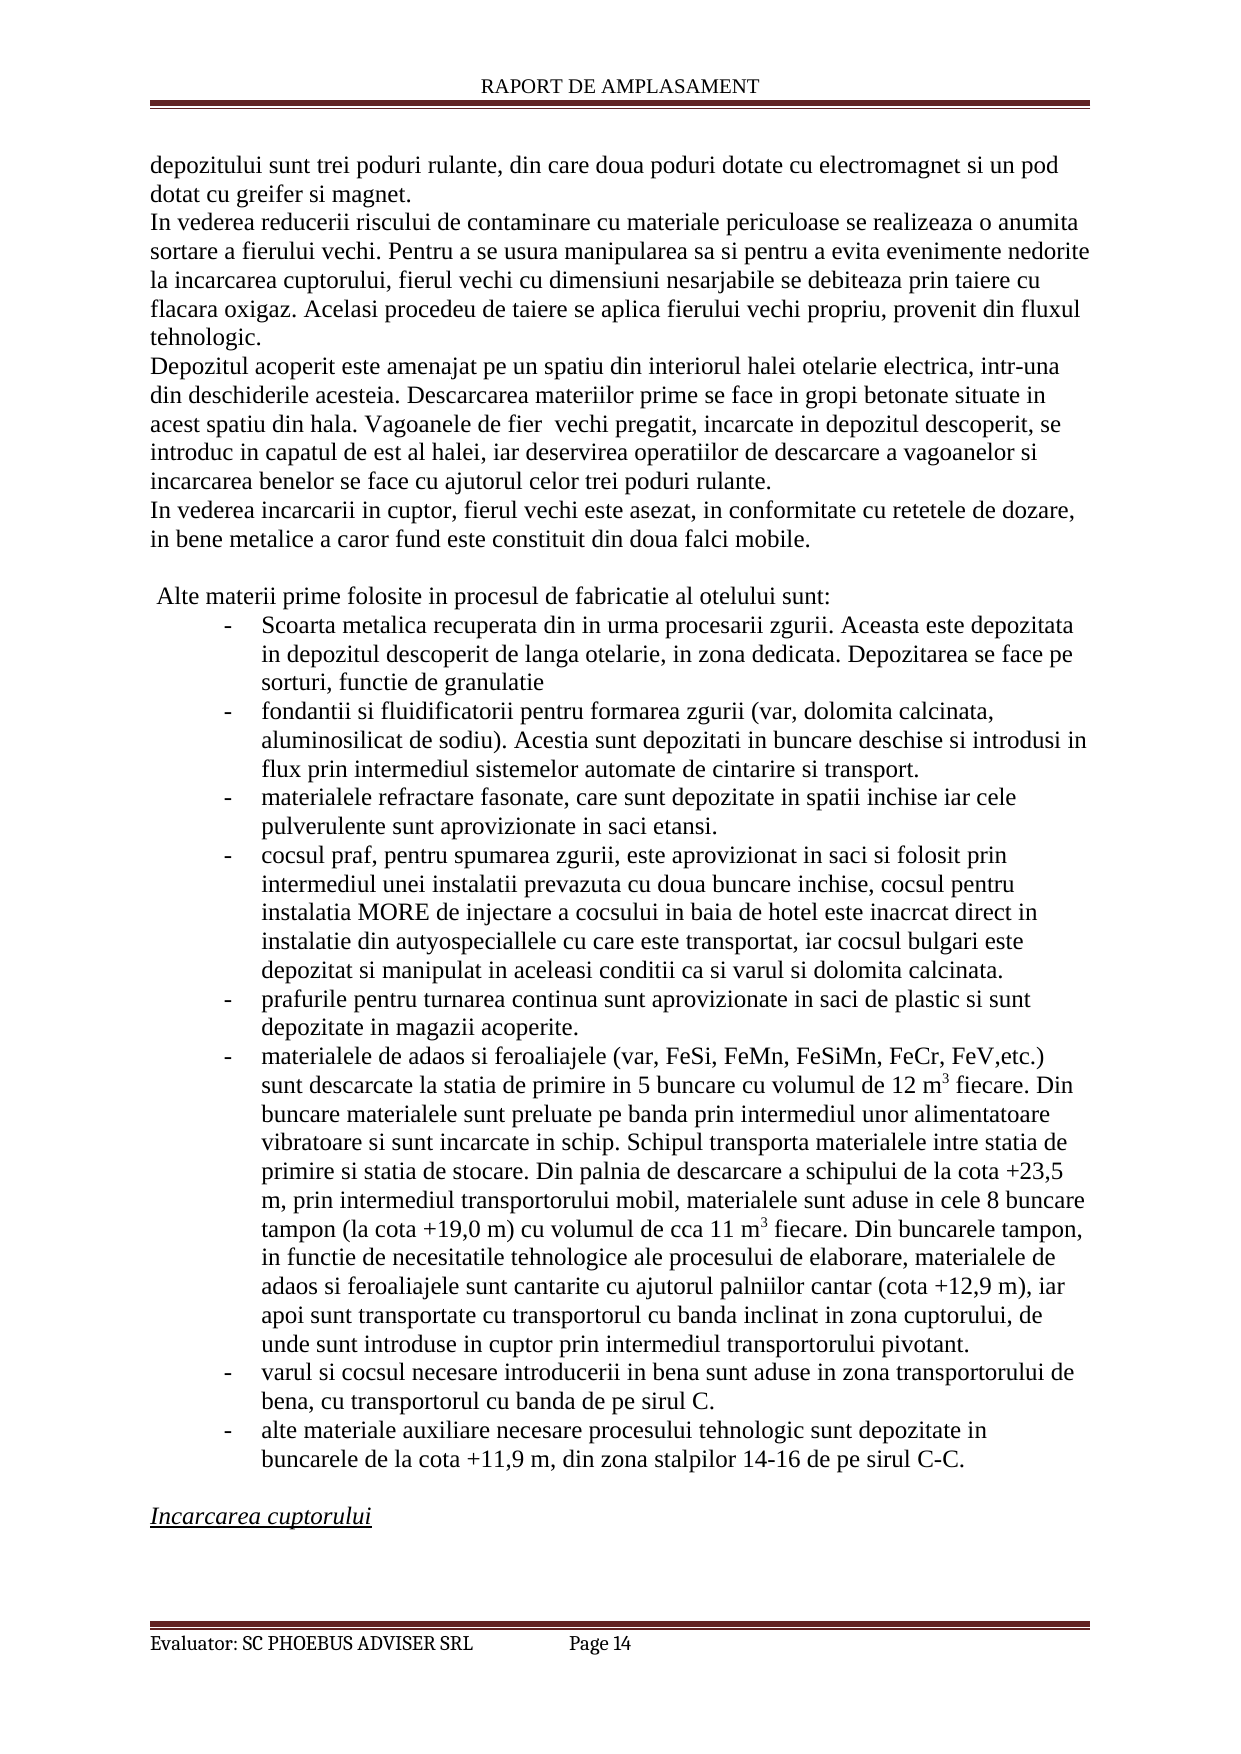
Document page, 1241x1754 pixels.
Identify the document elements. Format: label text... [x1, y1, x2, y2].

text In vederea incarcarii in cuptor, fierul vechi este asezat, in conformitate cu retetele de dozare, in bene metalice a caror fund este constituit din doua falci mobile. [150, 495, 1090, 552]
list prafurile pentru turnarea continua sunt aprovizionate in saci de plastic si sunt depozitate in magazii acoperite. [223, 984, 1090, 1041]
text Incarcarea cuptorului [150, 1501, 1090, 1530]
list cocsul praf, pentru spumarea zgurii, este aprovizionat in saci si folosit prin intermediul unei instalatii prevazuta cu doua buncare inchise, cocsul pentru instalatia MORE de injectare a cocsului in baia de hotel este inacrcat direct in instalatie din autyospeciallele cu care este transportat, iar cocsul bulgari este depozitat si manipulat in aceleasi conditii ca si varul si dolomita calcinata. [223, 840, 1090, 984]
text In vederea reducerii riscului de contaminare cu materiale periculoase se realizeaza o anumita sortare a fierului vechi. Pentru a se usura manipularea sa si pentru a evita evenimente nedorite la incarcarea cuptorului, fierul vechi cu dimensiuni nesarjabile se debiteaza prin taiere cu flacara oxigaz. Acelasi procedeu de taiere se aplica fierului vechi propriu, provenit din fluxul tehnologic. [150, 207, 1090, 351]
text Depozitul acoperit este amenajat pe un spatiu din interiorul halei otelarie electrica, intr-una din deschiderile acesteia. Descarcarea materiilor prime se face in gropi betonate situate in acest spatiu din hala. Vagoanele de fier vechi pregatit, incarcate in depozitul descoperit, se introduc in capatul de est al halei, iar deservirea operatiilor de descarcare a vagoanelor si incarcarea benelor se face cu ajutorul celor trei poduri rulante. [150, 351, 1090, 495]
list materialele de adaos si feroaliajele (var, FeSi, FeMn, FeSiMn, FeCr, FeV,etc.) sunt descarcate la statia de primire in 5 buncare cu volumul de 12 m3 fiecare. Din buncare materialele sunt preluate pe banda prin intermediul unor alimentatoare vibratoare si sunt incarcate in schip. Schipul transporta materialele intre statia de primire si statia de stocare. Din palnia de descarcare a schipului de la cota +23,5 m, prin intermediul transportorului mobil, materialele sunt aduse in cele 8 buncare tampon (la cota +19,0 m) cu volumul de cca 11 m3 fiecare. Din buncarele tampon, in functie de necesitatile tehnologice ale procesului de elaborare, materialele de adaos si feroaliajele sunt cantarite cu ajutorul palniilor cantar (cota +12,9 m), iar apoi sunt transportate cu transportorul cu banda inclinat in zona cuptorului, de unde sunt introduse in cuptor prin intermediul transportorului pivotant. [223, 1041, 1090, 1357]
text Alte materii prime folosite in procesul de fabricatie al otelului sunt: [150, 581, 1090, 610]
list fondantii si fluidificatorii pentru formarea zgurii (var, dolomita calcinata, aluminosilicat de sodiu). Acestia sunt depozitati in buncare deschise si introdusi in flux prin intermediul sistemelor automate de cintarire si transport. [223, 696, 1090, 782]
list Scoarta metalica recuperata din in urma procesarii zgurii. Aceasta este depozitata in depozitul descoperit de langa otelarie, in zona dedicata. Depozitarea se face pe sorturi, functie de granulatie [223, 610, 1090, 696]
list materialele refractare fasonate, care sunt depozitate in spatii inchise iar cele pulverulente sunt aprovizionate in saci etansi. [223, 782, 1090, 840]
list alte materiale auxiliare necesare procesului tehnologic sunt depozitate in buncarele de la cota +11,9 m, din zona stalpilor 14-16 de pe sirul C-C. [223, 1415, 1090, 1472]
list varul si cocsul necesare introducerii in bena sunt aduse in zona transportorului de bena, cu transportorul cu banda de pe sirul C. [223, 1357, 1090, 1415]
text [150, 150, 1090, 207]
